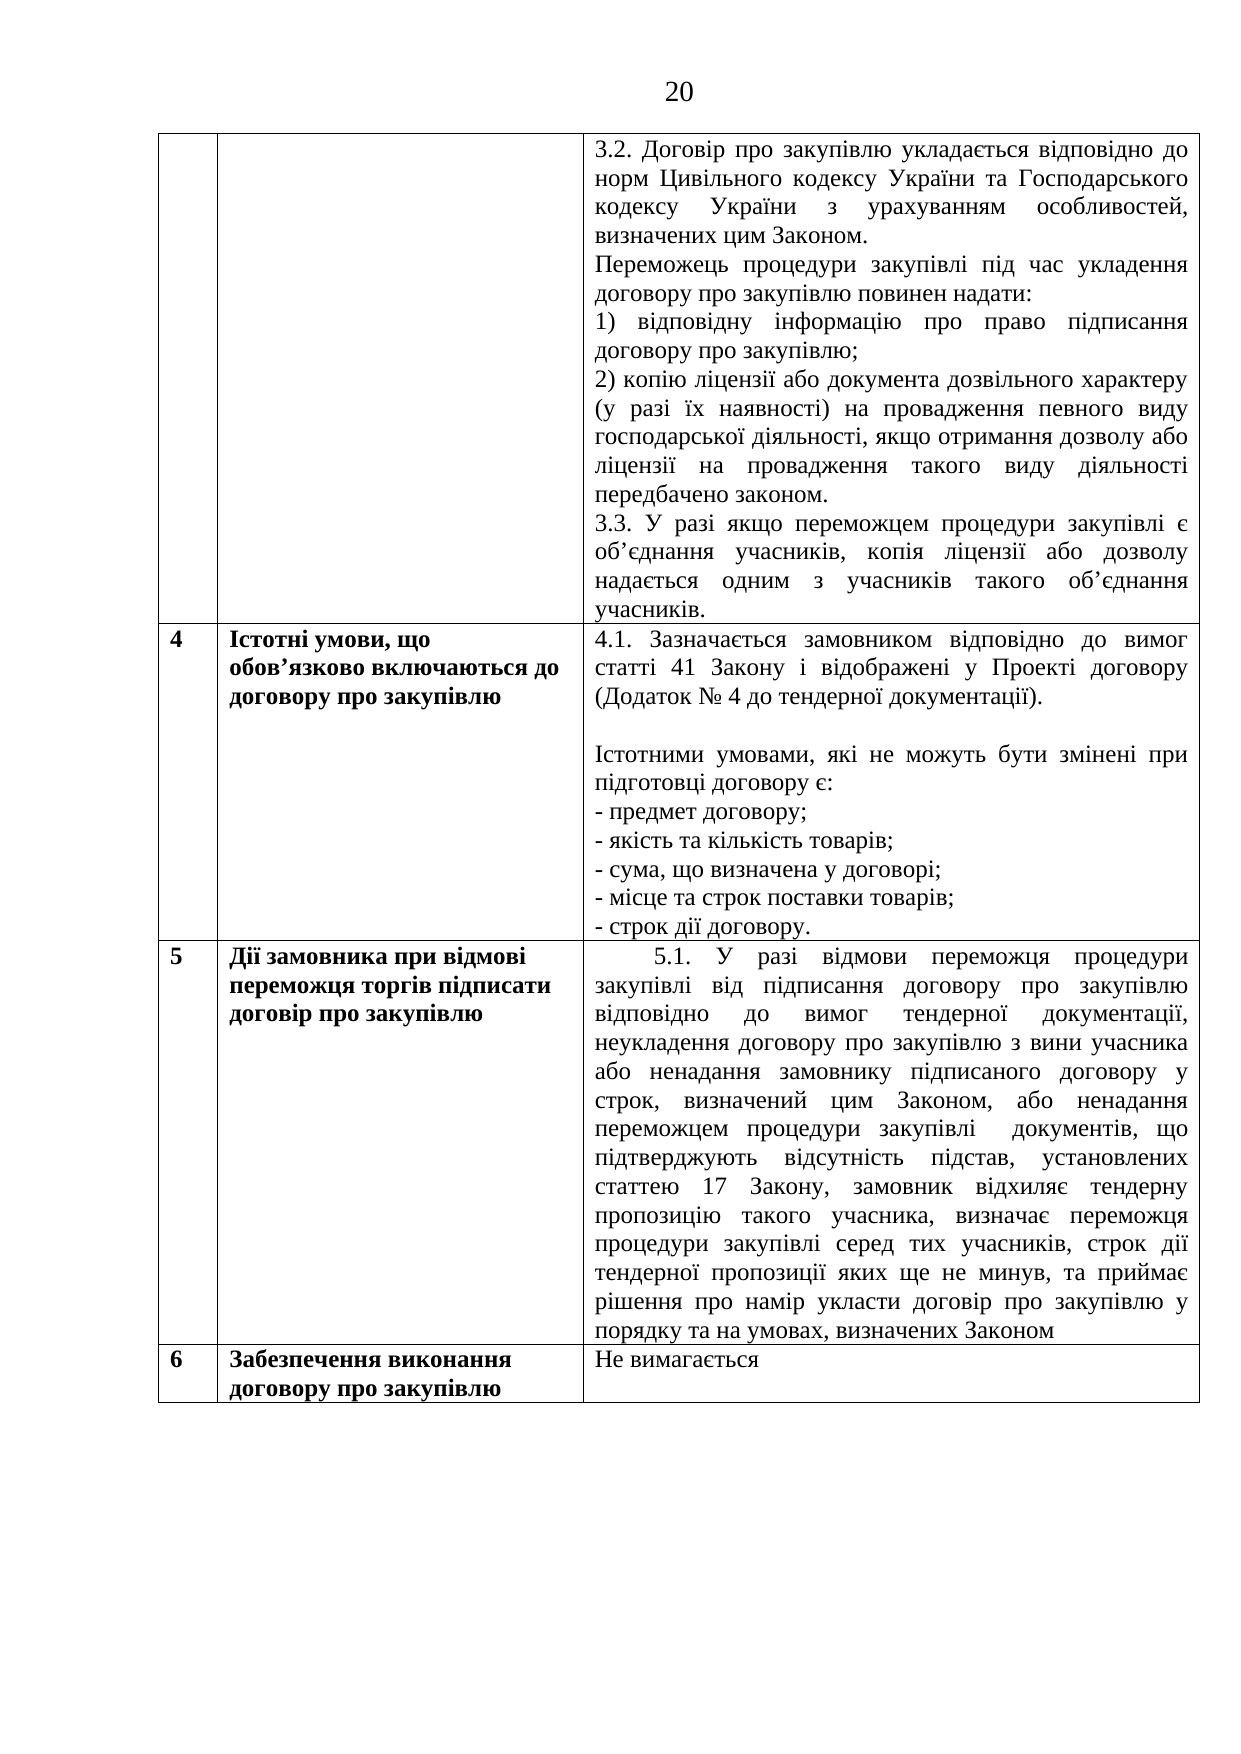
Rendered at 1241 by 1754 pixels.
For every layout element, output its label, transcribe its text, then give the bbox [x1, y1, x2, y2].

table_cell 4 [159, 624, 217, 940]
table_cell Істотні умови, що обов’язково включаються до договору про закупівлю [218, 624, 583, 940]
table_cell Дії замовника при відмові переможця торгів підписати договір про закупівлю [218, 941, 583, 1343]
table_cell Забезпечення виконання договору про закупівлю [218, 1345, 583, 1402]
table_cell 5 [159, 941, 217, 1343]
table_cell 5.1. У разі відмови переможця процедури закупівлі від підписання договору про закупівлю відповідно до вимог тендерної документації, неукладення договору про закупівлю з вини учасника або ненадання замовнику підписаного договору у строк, визначений цим Законом, або ненадання переможцем процедури закупівлі документів, що підтверджують відсутність підстав, установлених статтею 17 Закону, замовник відхиляє тендерну пропозицію такого учасника, визначає переможця процедури закупівлі серед тих учасників, строк дії тендерної пропозиції яких ще не минув, та приймає рішення про намір укласти договір про закупівлю у порядку та на умовах, визначених Законом [584, 941, 1199, 1343]
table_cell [218, 134, 583, 623]
table_cell 6 [159, 1345, 217, 1402]
table_cell 3 [159, 134, 217, 623]
table_cell 4.1. Зазначається замовником відповідно до вимог статті 41 Закону і відображені у Проекті договору (Додаток № 4 до тендерної документації). Істотними умовами, які не можуть бути змінені при підготовці договору є: - предмет договору; - якість та кількість товарів; - сума, що визначена у договорі; - місце та строк поставки товарів; - строк дії договору. [584, 624, 1199, 940]
table_cell Не вимагається [584, 1345, 1199, 1402]
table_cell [584, 134, 1199, 623]
